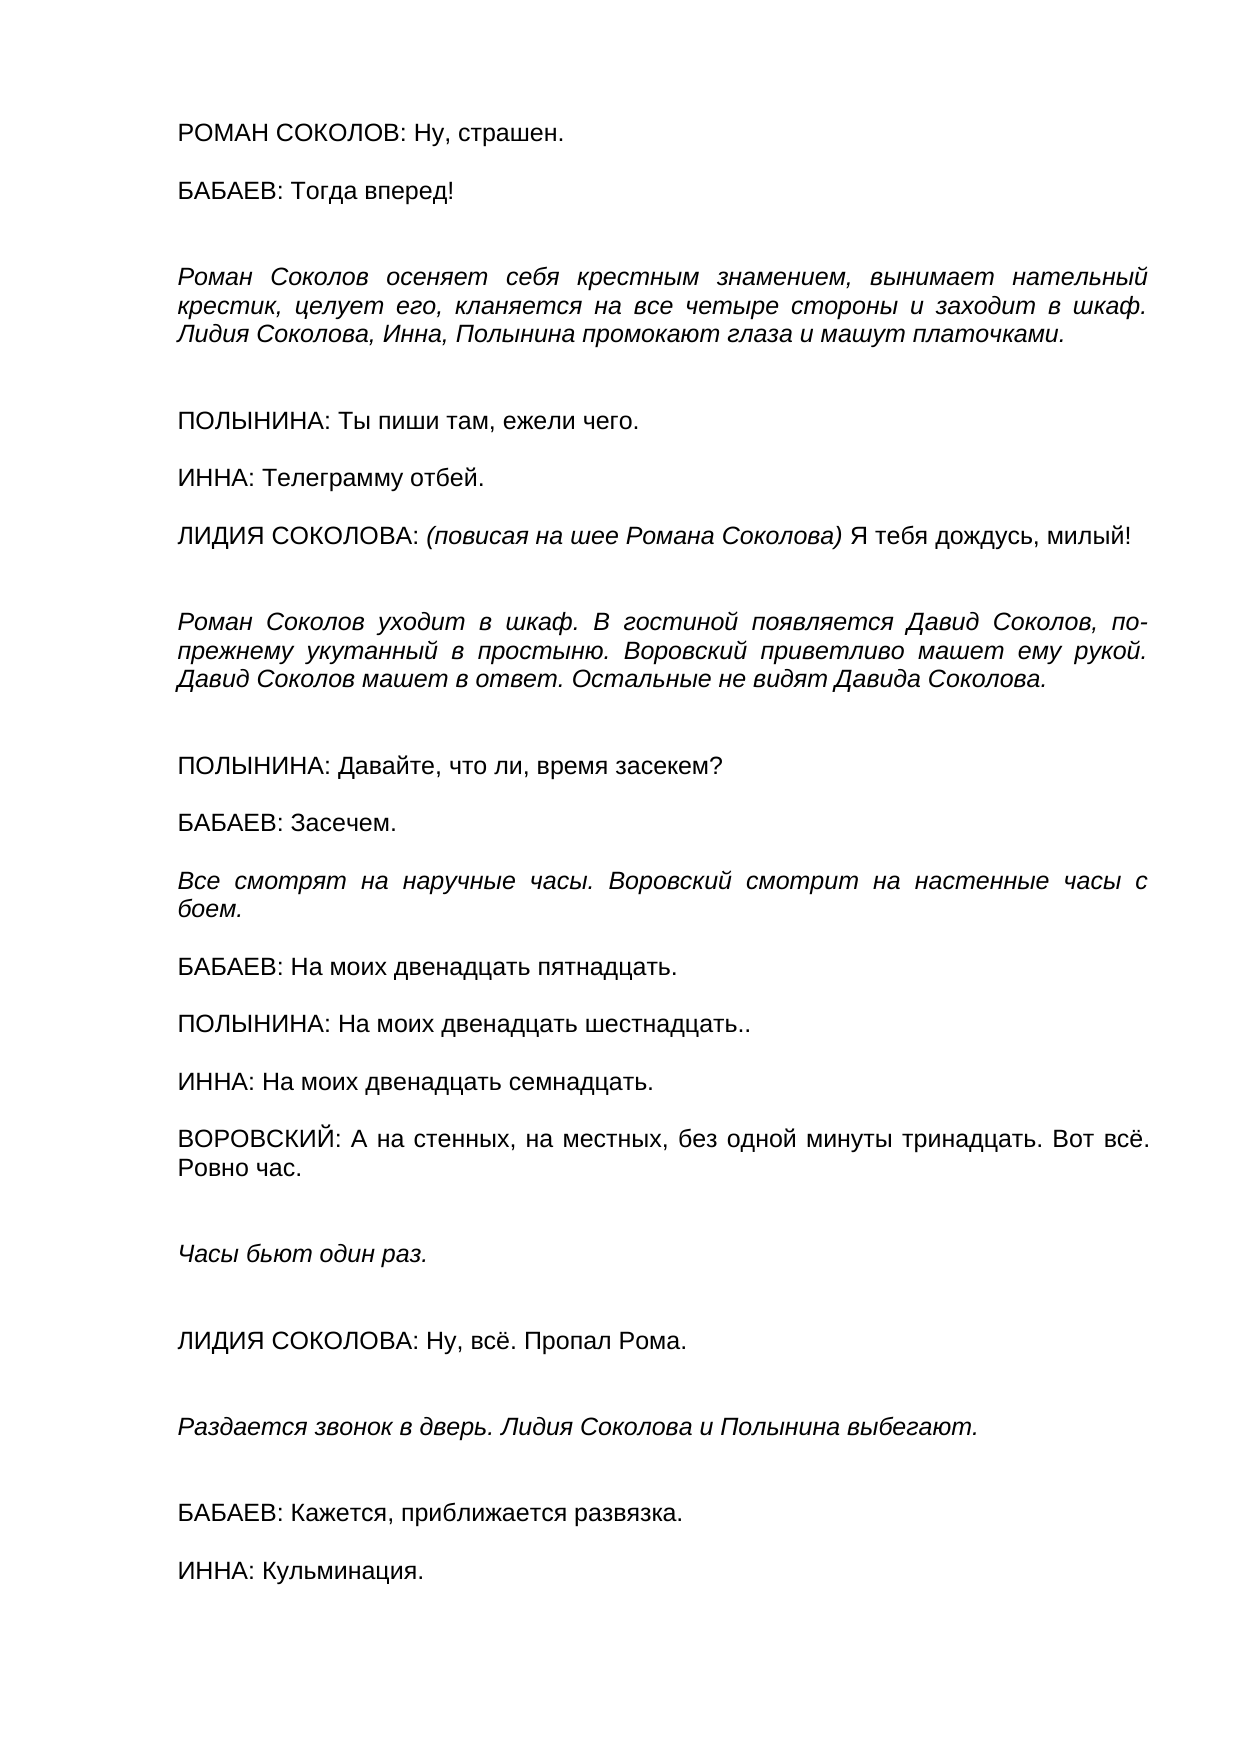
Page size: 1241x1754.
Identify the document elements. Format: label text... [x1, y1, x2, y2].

text ИННА: Кульминация. [177, 1556, 1152, 1584]
text Все смотрят на наручные часы. Воровский смотрит на настенные часы с боем. [177, 866, 1152, 923]
text ИННА: На моих двенадцать семнадцать. [177, 1067, 1152, 1096]
text Раздается звонок в дверь. Лидия Соколова и Полынина выбегают. [177, 1412, 1152, 1441]
text Часы бьют один раз. [177, 1239, 1152, 1268]
text Роман Соколов уходит в шкаф. В гостиной появляется Давид Соколов, по-прежнему укутанный в простыню. Воровский приветливо машет ему рукой. Давид Соколов машет в ответ. Остальные не видят Давида Соколова. [177, 607, 1152, 693]
text БАБАЕВ: Тогда вперед! [177, 176, 1152, 204]
text ИННА: Телеграмму отбей. [177, 463, 1152, 492]
text ПОЛЫНИНА: Ты пиши там, ежели чего. [177, 406, 1152, 434]
text ПОЛЫНИНА: На моих двенадцать шестнадцать.. [177, 1009, 1152, 1038]
text ЛИДИЯ СОКОЛОВА: Ну, всё. Пропал Рома. [177, 1326, 1152, 1354]
text ВОРОВСКИЙ: А на стенных, на местных, без одной минуты тринадцать. Вот всё. Ровно час. [177, 1124, 1152, 1182]
text БАБАЕВ: На моих двенадцать пятнадцать. [177, 952, 1152, 981]
text ЛИДИЯ СОКОЛОВА: (повисая на шее Романа Соколова) Я тебя дождусь, милый! [177, 521, 1152, 549]
text БАБАЕВ: Засечем. [177, 808, 1152, 837]
text БАБАЕВ: Кажется, приближается развязка. [177, 1498, 1152, 1527]
text РОМАН СОКОЛОВ: Ну, страшен. [177, 118, 1152, 147]
text Роман Соколов осеняет себя крестным знамением, вынимает нательный крестик, целует его, кланяется на все четыре стороны и заходит в шкаф. Лидия Соколова, Инна, Полынина промокают глаза и машут платочками. [177, 262, 1152, 348]
text ПОЛЫНИНА: Давайте, что ли, время засекем? [177, 751, 1152, 779]
